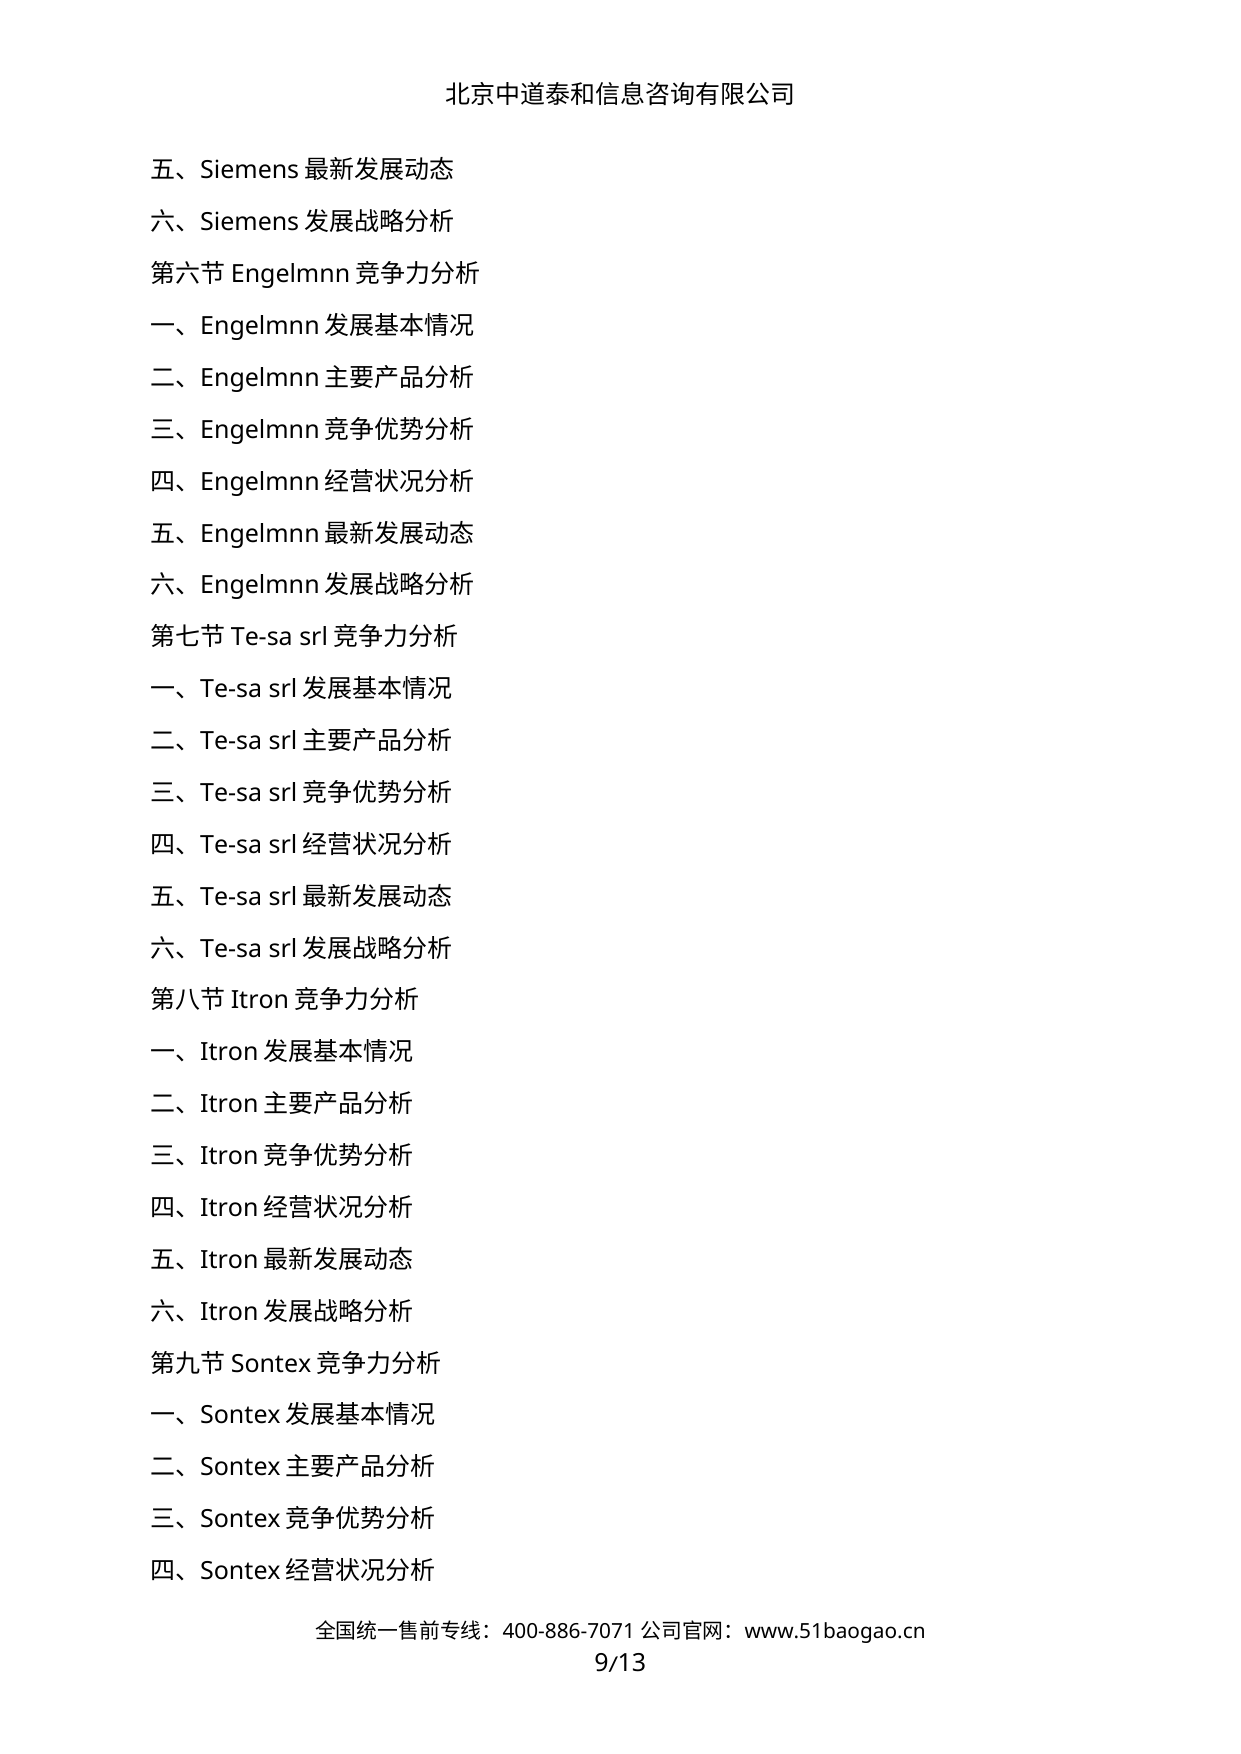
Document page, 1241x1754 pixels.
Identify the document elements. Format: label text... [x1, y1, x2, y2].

text 五、Siemens最新发展动态 [150, 150, 1090, 186]
text 五、Itron最新发展动态 [150, 1239, 1090, 1276]
text 四、Engelmnn经营状况分析 [150, 461, 1090, 497]
text 一、Te-sa srl发展基本情况 [150, 669, 1090, 705]
text 二、Te-sa srl主要产品分析 [150, 721, 1090, 757]
text 三、Engelmnn竞争优势分析 [150, 409, 1090, 446]
text 一、Itron发展基本情况 [150, 1032, 1090, 1068]
text 三、Itron竞争优势分析 [150, 1136, 1090, 1172]
text 五、Engelmnn最新发展动态 [150, 513, 1090, 549]
text 一、Sontex发展基本情况 [150, 1395, 1090, 1431]
text 第八节 Itron竞争力分析 [150, 980, 1090, 1016]
text 一、Engelmnn发展基本情况 [150, 306, 1090, 342]
text 四、Itron经营状况分析 [150, 1187, 1090, 1224]
text 三、Te-sa srl竞争优势分析 [150, 772, 1090, 809]
text 第六节 Engelmnn竞争力分析 [150, 254, 1090, 290]
text 二、Engelmnn主要产品分析 [150, 357, 1090, 394]
text 六、Itron发展战略分析 [150, 1291, 1090, 1327]
text 三、Sontex竞争优势分析 [150, 1499, 1090, 1535]
text 第九节 Sontex竞争力分析 [150, 1343, 1090, 1379]
text 五、Te-sa srl最新发展动态 [150, 876, 1090, 912]
text 二、Sontex主要产品分析 [150, 1447, 1090, 1483]
text 六、Te-sa srl发展战略分析 [150, 928, 1090, 964]
text 第七节 Te-sa srl竞争力分析 [150, 617, 1090, 653]
text 二、Itron主要产品分析 [150, 1084, 1090, 1120]
text 六、Engelmnn发展战略分析 [150, 565, 1090, 601]
text 四、Te-sa srl经营状况分析 [150, 824, 1090, 861]
text 六、Siemens发展战略分析 [150, 202, 1090, 238]
text 四、Sontex经营状况分析 [150, 1551, 1090, 1587]
